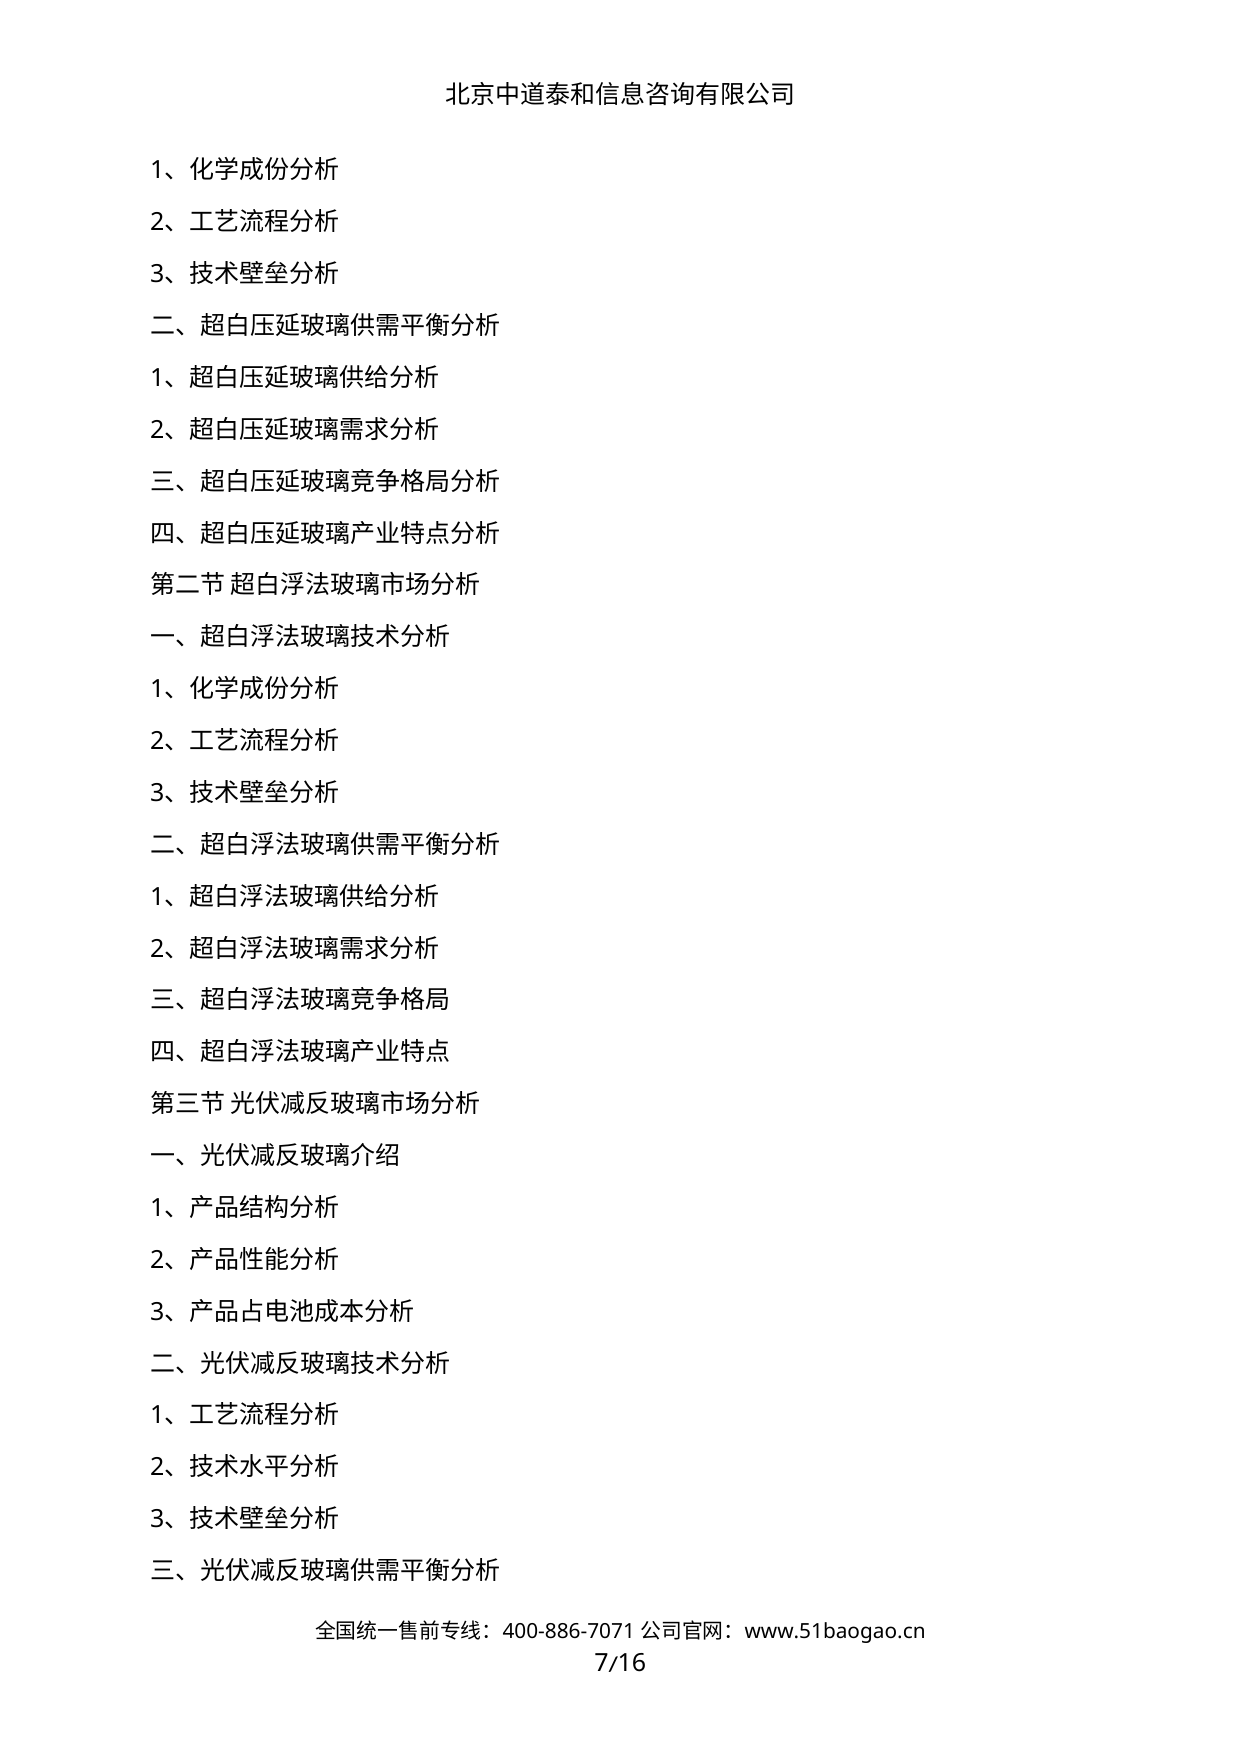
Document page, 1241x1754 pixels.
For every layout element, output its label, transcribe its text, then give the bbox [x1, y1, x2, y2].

text 1、产品结构分析 [150, 1187, 1090, 1224]
text 2、技术水平分析 [150, 1447, 1090, 1483]
text 三、超白浮法玻璃竞争格局 [150, 980, 1090, 1016]
text 一、光伏减反玻璃介绍 [150, 1136, 1090, 1172]
text 第三节 光伏减反玻璃市场分析 [150, 1084, 1090, 1120]
text 一、超白浮法玻璃技术分析 [150, 617, 1090, 653]
text 2、超白压延玻璃需求分析 [150, 409, 1090, 446]
text 1、超白浮法玻璃供给分析 [150, 876, 1090, 912]
text 四、超白压延玻璃产业特点分析 [150, 513, 1090, 549]
text 第二节 超白浮法玻璃市场分析 [150, 565, 1090, 601]
text 2、产品性能分析 [150, 1239, 1090, 1276]
text 1、化学成份分析 [150, 150, 1090, 186]
text 二、光伏减反玻璃技术分析 [150, 1343, 1090, 1379]
text 二、超白浮法玻璃供需平衡分析 [150, 824, 1090, 861]
text 1、化学成份分析 [150, 669, 1090, 705]
text 二、超白压延玻璃供需平衡分析 [150, 306, 1090, 342]
text 三、光伏减反玻璃供需平衡分析 [150, 1551, 1090, 1587]
text 2、工艺流程分析 [150, 721, 1090, 757]
text 3、技术壁垒分析 [150, 254, 1090, 290]
text 3、技术壁垒分析 [150, 1499, 1090, 1535]
text 1、超白压延玻璃供给分析 [150, 357, 1090, 394]
text 1、工艺流程分析 [150, 1395, 1090, 1431]
text 3、技术壁垒分析 [150, 772, 1090, 809]
text 3、产品占电池成本分析 [150, 1291, 1090, 1327]
text 2、超白浮法玻璃需求分析 [150, 928, 1090, 964]
text 2、工艺流程分析 [150, 202, 1090, 238]
text 三、超白压延玻璃竞争格局分析 [150, 461, 1090, 497]
text 四、超白浮法玻璃产业特点 [150, 1032, 1090, 1068]
